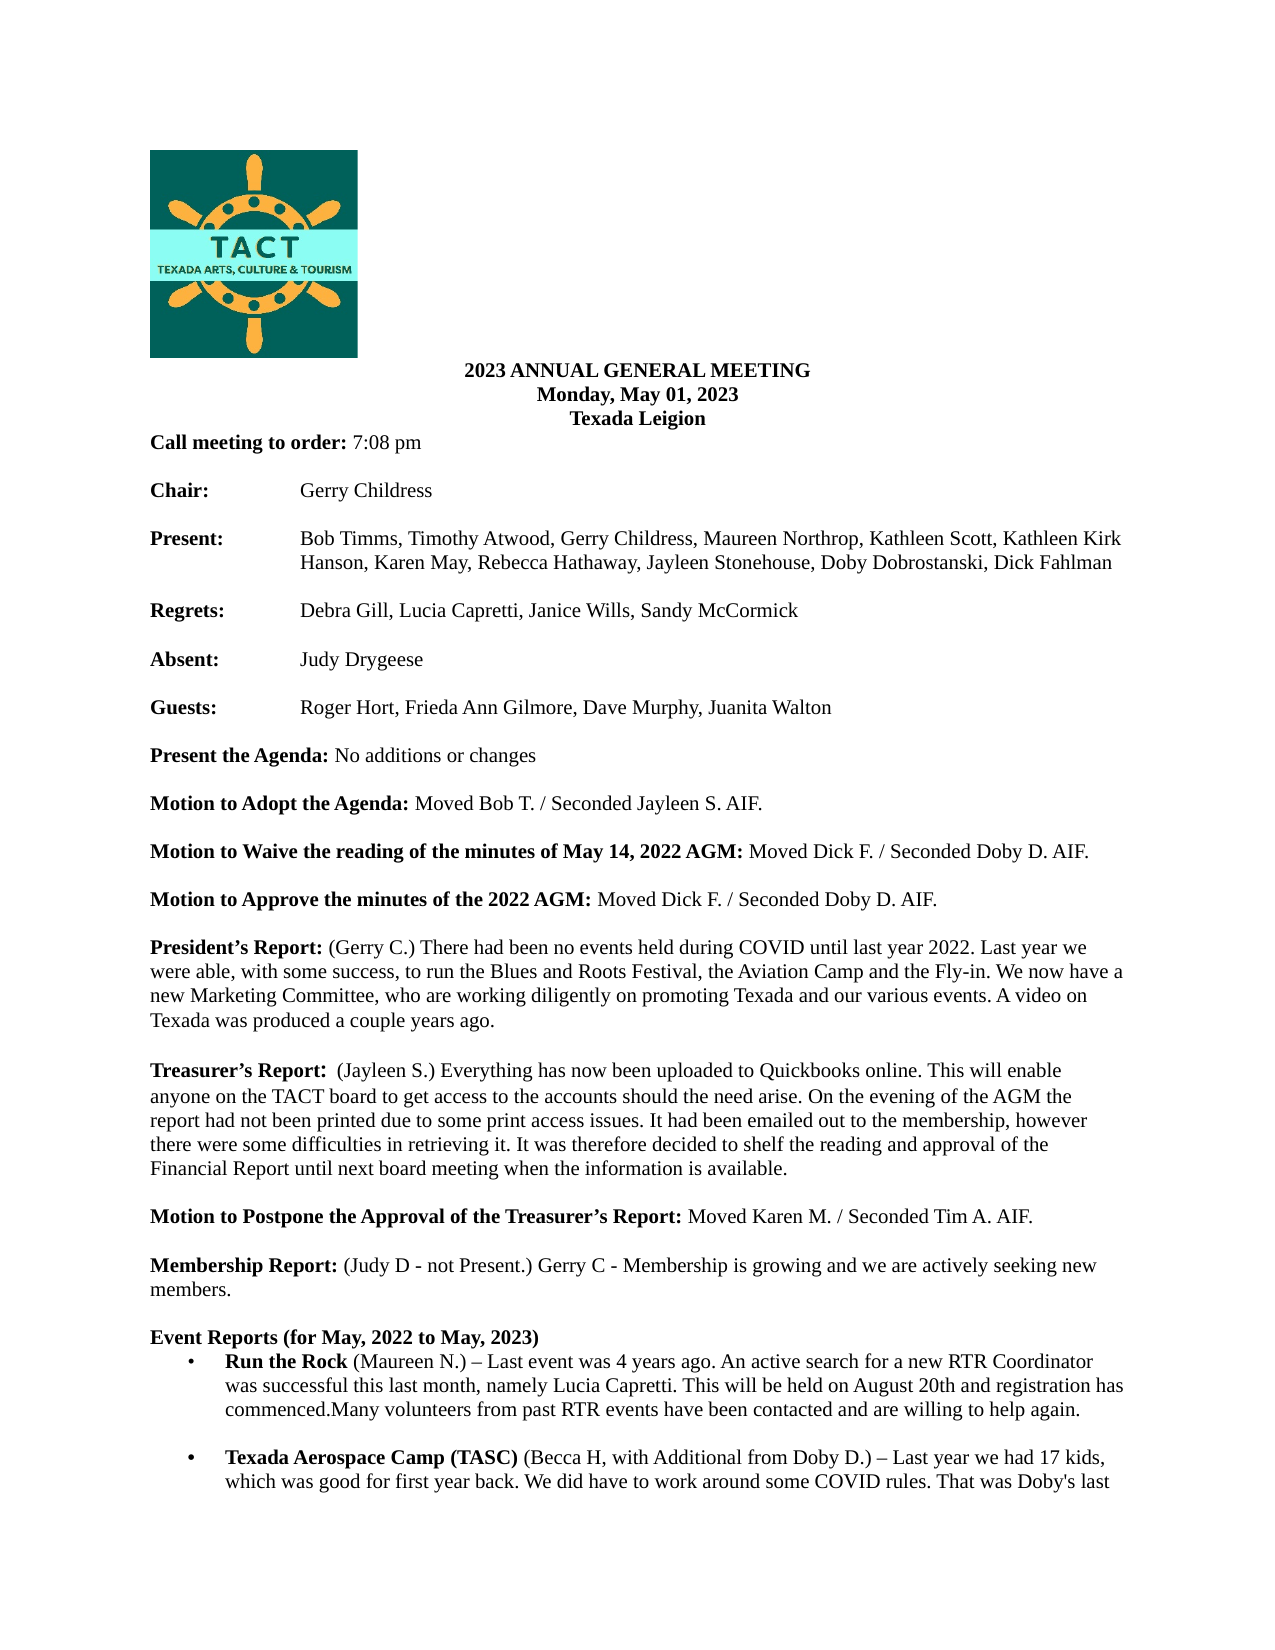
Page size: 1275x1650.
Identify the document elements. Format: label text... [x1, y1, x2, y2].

text Absent: Judy Drygeese [150, 647, 1125, 671]
text Membership Report: (Judy D - not Present.) Gerry C - Membership is growing and we are actively seeking new members. [150, 1252, 1125, 1301]
text Monday, May 01, 2023 [150, 382, 1125, 406]
text Treasurer’s Report: (Jayleen S.) Everything has now been uploaded to Quickbooks online. This will enable anyone on the TACT board to get access to the accounts should the need arise. On the evening of the AGM the report had not been printed due to some print access issues. It had been emailed out to the membership, however there were some difficulties in retrieving it. It was therefore decided to shelf the reading and approval of the Financial Report until next board meeting when the information is available. [150, 1056, 1125, 1180]
text Regrets: Debra Gill, Lucia Capretti, Janice Wills, Sandy McCormick [150, 598, 1125, 622]
text Texada Leigion [150, 406, 1125, 430]
picture [150, 150, 358, 358]
text Motion to Approve the minutes of the 2022 AGM: Moved Dick F. / Seconded Doby D. AIF. [150, 887, 1125, 911]
text Event Reports (for May, 2022 to May, 2023) [150, 1325, 1125, 1349]
text Motion to Adopt the Agenda: Moved Bob T. / Seconded Jayleen S. AIF. [150, 791, 1125, 815]
text President’s Report: (Gerry C.) There had been no events held during COVID until last year 2022. Last year we were able, with some success, to run the Blues and Roots Festival, the Aviation Camp and the Fly-in. We now have a new Marketing Committee, who are working diligently on promoting Texada and our various events. A video on Texada was produced a couple years ago. [150, 935, 1125, 1032]
text 2023 ANNUAL GENERAL MEETING [150, 358, 1125, 382]
text Motion to Waive the reading of the minutes of May 14, 2022 AGM: Moved Dick F. / Seconded Doby D. AIF. [150, 839, 1125, 863]
text Present: Bob Timms, Timothy Atwood, Gerry Childress, Maureen Northrop, Kathleen Scott, Kathleen Kirk Hanson, Karen May, Rebecca Hathaway, Jayleen Stonehouse, Doby Dobrostanski, Dick Fahlman [150, 526, 1125, 574]
text Chair: Gerry Childress [150, 478, 1125, 502]
text Guests: Roger Hort, Frieda Ann Gilmore, Dave Murphy, Juanita Walton [150, 695, 1125, 719]
text Motion to Postpone the Approval of the Treasurer’s Report: Moved Karen M. / Seconded Tim A. AIF. [150, 1204, 1125, 1228]
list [187, 1445, 1125, 1493]
text Present the Agenda: No additions or changes [150, 743, 1125, 767]
text Call meeting to order: 7:08 pm [150, 430, 1125, 454]
list Run the Rock (Maureen N.) – Last event was 4 years ago. An active search for a new RTR Coordinator was successful this last month, namely Lucia Capretti. This will be held on August 20th and registration has commenced.Many volunteers from past RTR events have been contacted and are willing to help again. [187, 1349, 1125, 1421]
